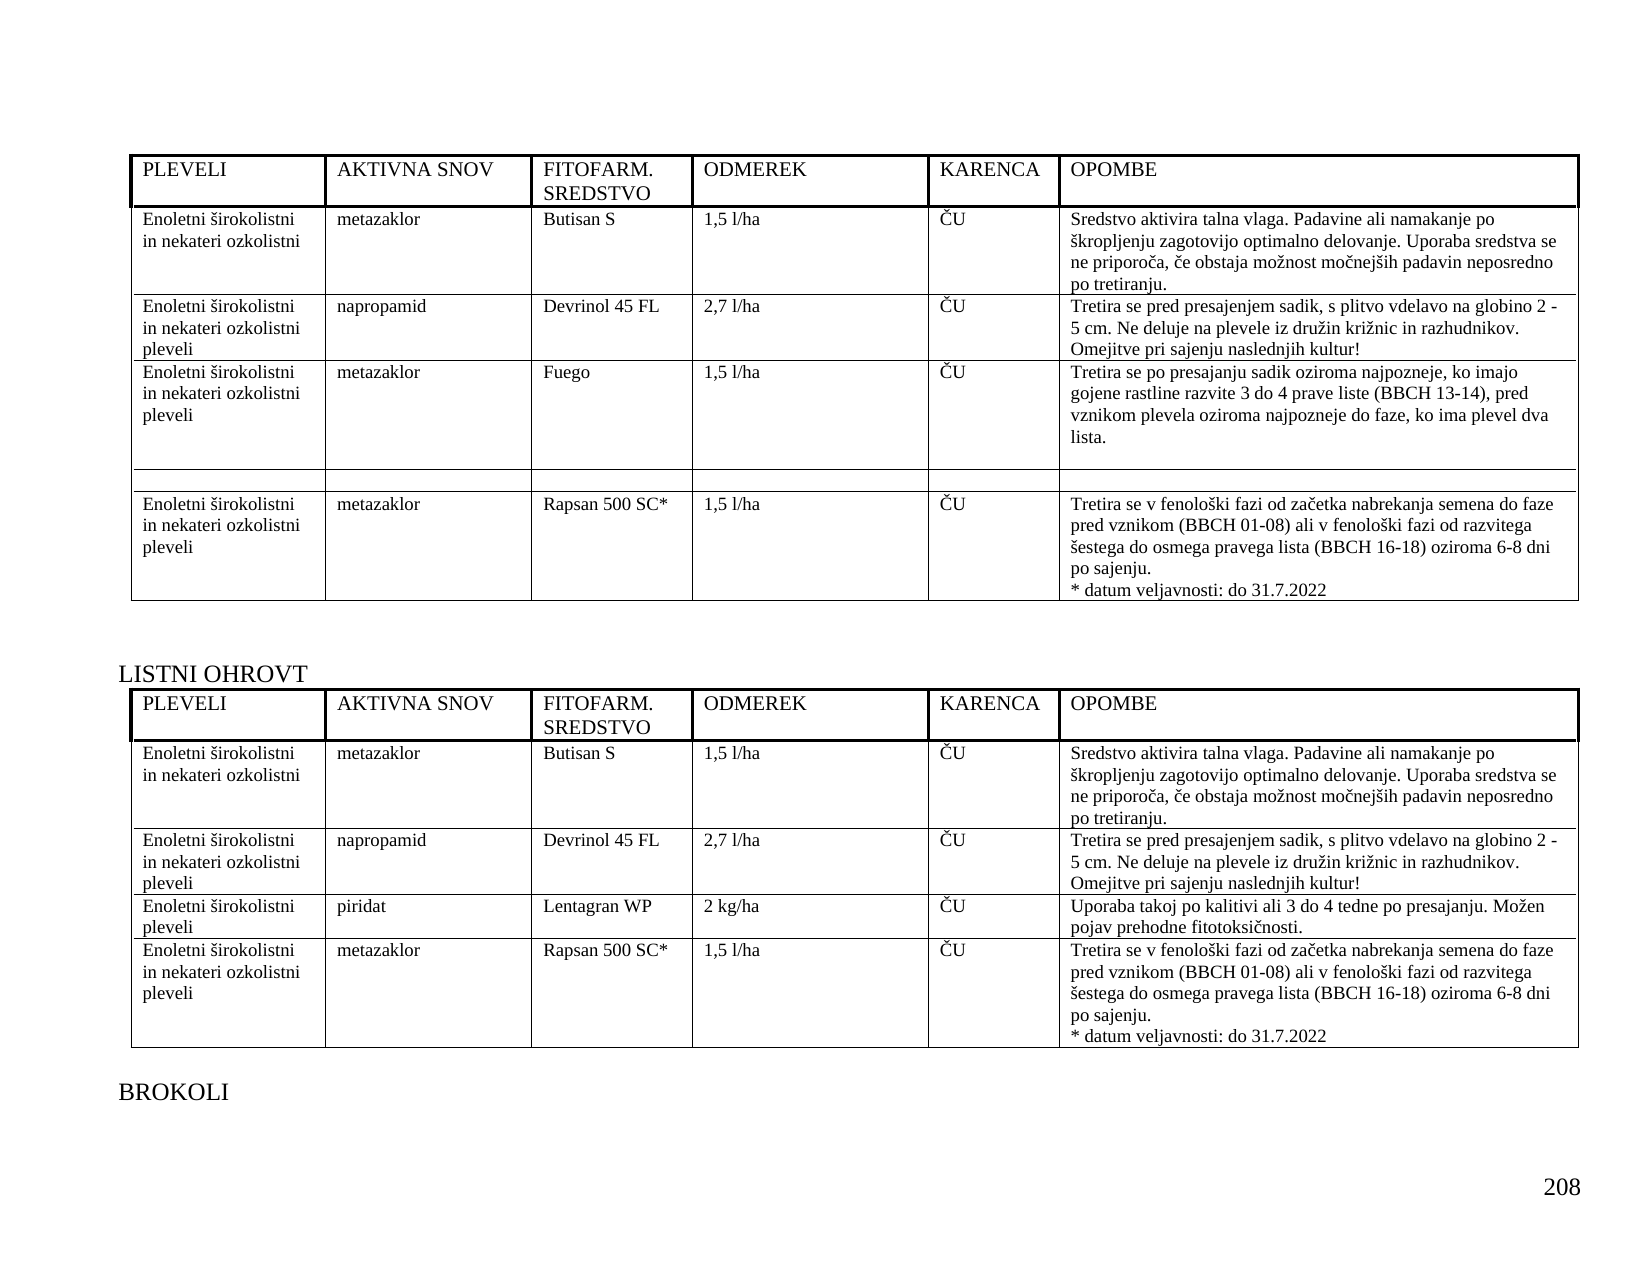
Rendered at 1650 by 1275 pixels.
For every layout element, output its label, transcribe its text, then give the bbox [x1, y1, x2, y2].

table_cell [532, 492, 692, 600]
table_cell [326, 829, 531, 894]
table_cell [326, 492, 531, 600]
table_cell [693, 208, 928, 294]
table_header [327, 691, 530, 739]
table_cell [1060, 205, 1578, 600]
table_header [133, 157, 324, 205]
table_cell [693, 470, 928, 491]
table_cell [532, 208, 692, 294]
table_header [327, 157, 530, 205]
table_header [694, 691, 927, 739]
text LISTNI OHROVT [118, 659, 1581, 687]
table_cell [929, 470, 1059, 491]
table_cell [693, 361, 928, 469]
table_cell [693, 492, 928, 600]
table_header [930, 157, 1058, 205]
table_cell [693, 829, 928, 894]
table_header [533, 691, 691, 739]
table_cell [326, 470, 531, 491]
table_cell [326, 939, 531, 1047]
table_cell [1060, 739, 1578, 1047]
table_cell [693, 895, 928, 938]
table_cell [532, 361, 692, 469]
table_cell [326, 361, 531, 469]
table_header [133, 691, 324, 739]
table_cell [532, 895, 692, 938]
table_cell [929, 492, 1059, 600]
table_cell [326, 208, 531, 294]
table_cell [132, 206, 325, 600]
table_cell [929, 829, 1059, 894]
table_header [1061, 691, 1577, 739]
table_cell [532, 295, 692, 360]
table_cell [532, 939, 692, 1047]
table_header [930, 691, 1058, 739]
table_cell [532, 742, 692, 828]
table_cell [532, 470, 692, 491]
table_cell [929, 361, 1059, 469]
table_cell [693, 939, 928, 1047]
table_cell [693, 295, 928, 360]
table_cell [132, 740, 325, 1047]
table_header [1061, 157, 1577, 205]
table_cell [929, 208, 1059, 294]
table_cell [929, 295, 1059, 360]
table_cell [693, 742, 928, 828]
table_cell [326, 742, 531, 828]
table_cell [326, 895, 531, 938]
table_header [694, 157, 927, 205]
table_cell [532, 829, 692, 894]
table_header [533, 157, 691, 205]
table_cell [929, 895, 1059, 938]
text BROKOLI [118, 1077, 1581, 1105]
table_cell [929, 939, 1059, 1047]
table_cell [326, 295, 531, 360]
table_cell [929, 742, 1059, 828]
